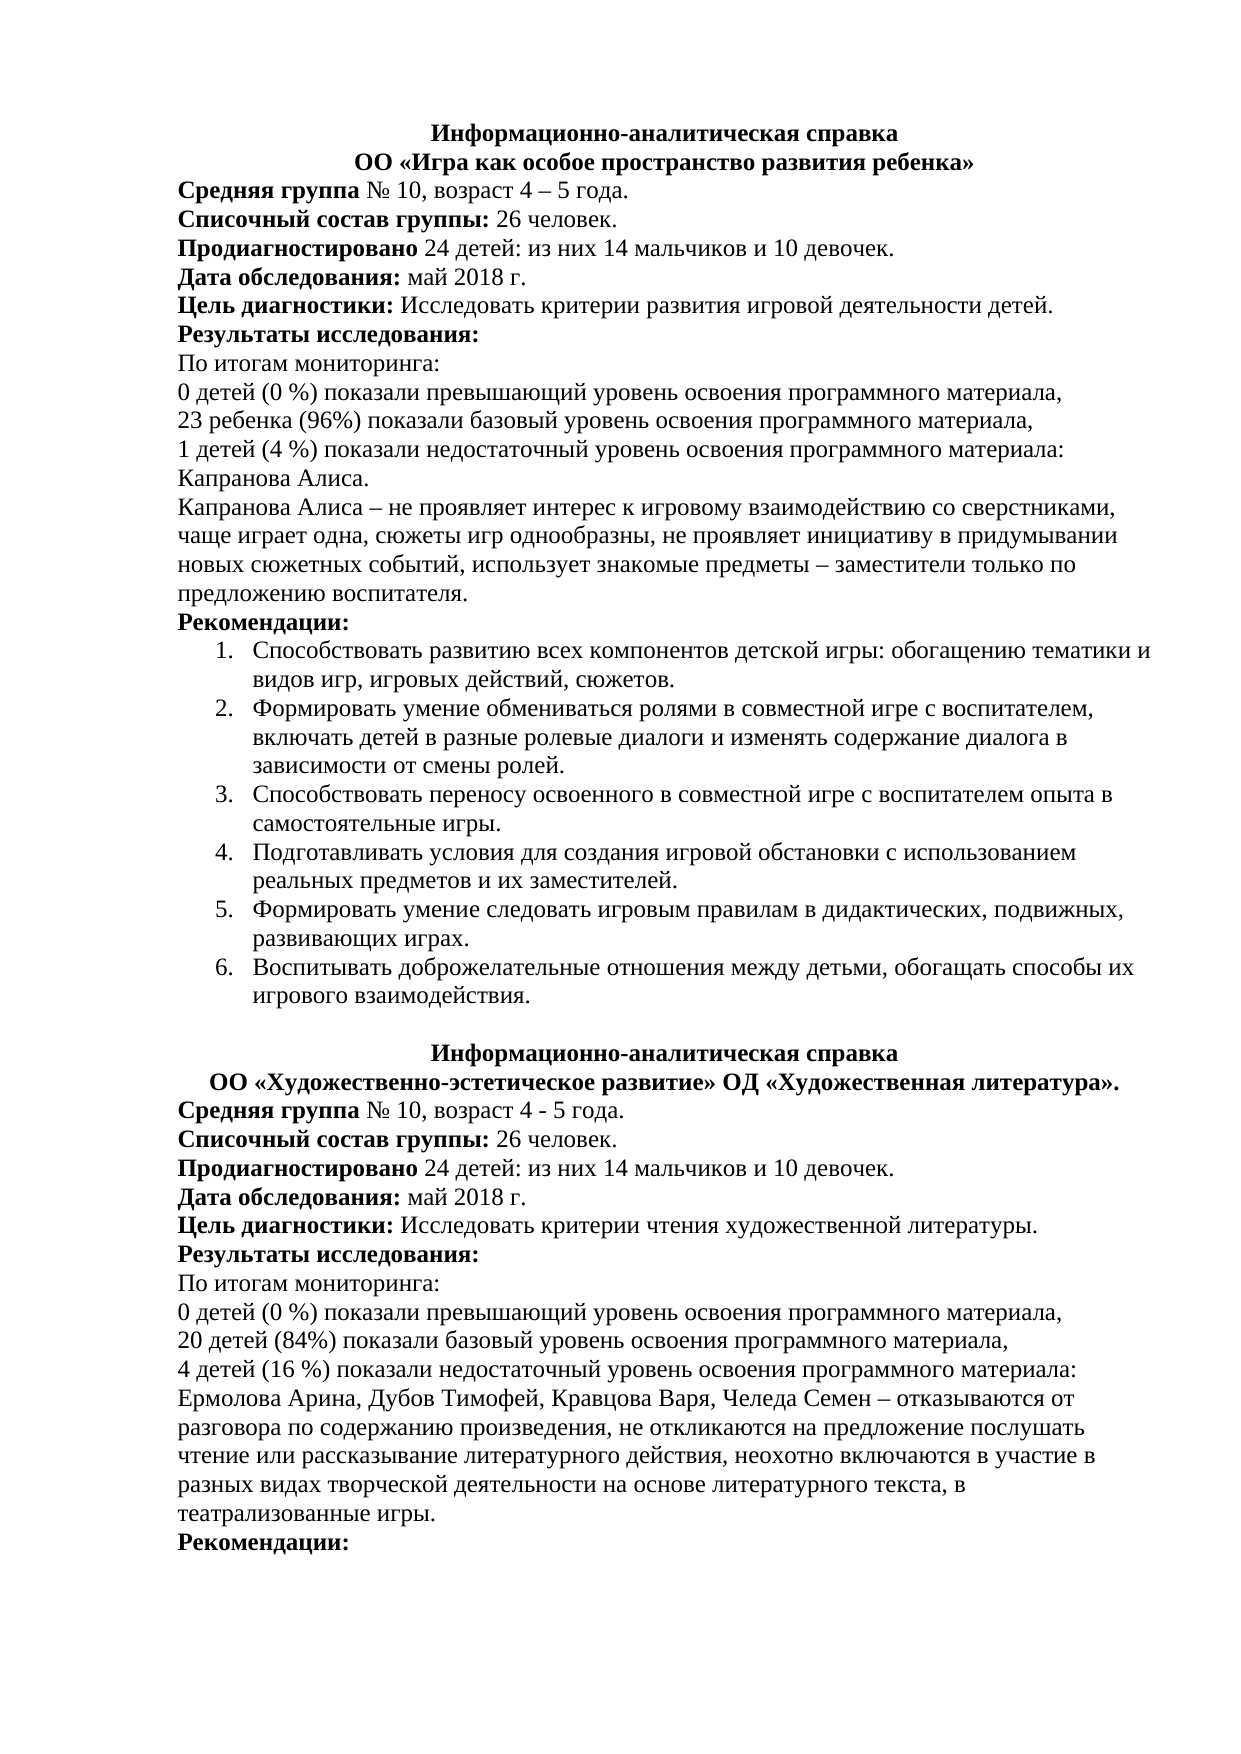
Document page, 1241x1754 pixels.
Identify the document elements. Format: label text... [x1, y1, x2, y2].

list Воспитывать доброжелательные отношения между детьми, обогащать способы их игрового взаимодействия. [215, 952, 1152, 1009]
text Средняя группа № 10, возраст 4 - 5 года. [177, 1096, 1152, 1124]
list Формировать умение следовать игровым правилам в дидактических, подвижных, развивающих играх. [215, 894, 1152, 952]
text Результаты исследования: [177, 319, 1152, 348]
text 23 ребенка (96%) показали базовый уровень освоения программного материала, [177, 406, 1152, 434]
text Капранова Алиса – не проявляет интерес к игровому взаимодействию со сверстниками, чаще играет одна, сюжеты игр однообразны, не проявляет инициативу в придумывании новых сюжетных событий, использует знакомые предметы – заместители только по предложению воспитателя. [177, 492, 1152, 607]
text 20 детей (84%) показали базовый уровень освоения программного материала, [177, 1326, 1152, 1354]
text По итогам мониторинга: [177, 348, 1152, 377]
text По итогам мониторинга: [177, 1268, 1152, 1297]
list Подготавливать условия для создания игровой обстановки с использованием реальных предметов и их заместителей. [215, 837, 1152, 894]
list Рекомендации: [177, 1527, 1152, 1556]
text Информационно-аналитическая справка [177, 118, 1152, 147]
text 0 детей (0 %) показали превышающий уровень освоения программного материала, [177, 1297, 1152, 1326]
text ОО «Художественно-эстетическое развитие» ОД «Художественная литература». [177, 1067, 1152, 1096]
text Капранова Алиса. [177, 463, 1152, 492]
text ОО «Игра как особое пространство развития ребенка» [177, 147, 1152, 176]
text Продиагностировано 24 детей: из них 14 мальчиков и 10 девочек. [177, 233, 1152, 262]
text 1 детей (4 %) показали недостаточный уровень освоения программного материала: [177, 434, 1152, 463]
text Списочный состав группы: 26 человек. [177, 204, 1152, 233]
text 4 детей (16 %) показали недостаточный уровень освоения программного материала: [177, 1354, 1152, 1383]
list Способствовать развитию всех компонентов детской игры: обогащению тематики и видов игр, игровых действий, сюжетов. [215, 636, 1152, 693]
list Формировать умение обмениваться ролями в совместной игре с воспитателем, включать детей в разные ролевые диалоги и изменять содержание диалога в зависимости от смены ролей. [215, 693, 1152, 779]
text Результаты исследования: [177, 1239, 1152, 1268]
text Информационно-аналитическая справка [177, 1038, 1152, 1067]
text 0 детей (0 %) показали превышающий уровень освоения программного материала, [177, 377, 1152, 406]
text Дата обследования: май 2018 г. [177, 262, 1152, 291]
text Ермолова Арина, Дубов Тимофей, Кравцова Варя, Челеда Семен – отказываются от разговора по содержанию произведения, не откликаются на предложение послушать чтение или рассказывание литературного действия, неохотно включаются в участие в разных видах творческой деятельности на основе литературного текста, в театрализованные игры. [177, 1383, 1152, 1527]
text Списочный состав группы: 26 человек. [177, 1124, 1152, 1153]
text Средняя группа № 10, возраст 4 – 5 года. [177, 176, 1152, 204]
list Рекомендации: [177, 607, 1152, 636]
text Цель диагностики: Исследовать критерии развития игровой деятельности детей. [177, 291, 1152, 319]
text Цель диагностики: Исследовать критерии чтения художественной литературы. [177, 1211, 1152, 1239]
list Способствовать переносу освоенного в совместной игре с воспитателем опыта в самостоятельные игры. [215, 779, 1152, 837]
text Продиагностировано 24 детей: из них 14 мальчиков и 10 девочек. [177, 1153, 1152, 1182]
text Дата обследования: май 2018 г. [177, 1182, 1152, 1211]
